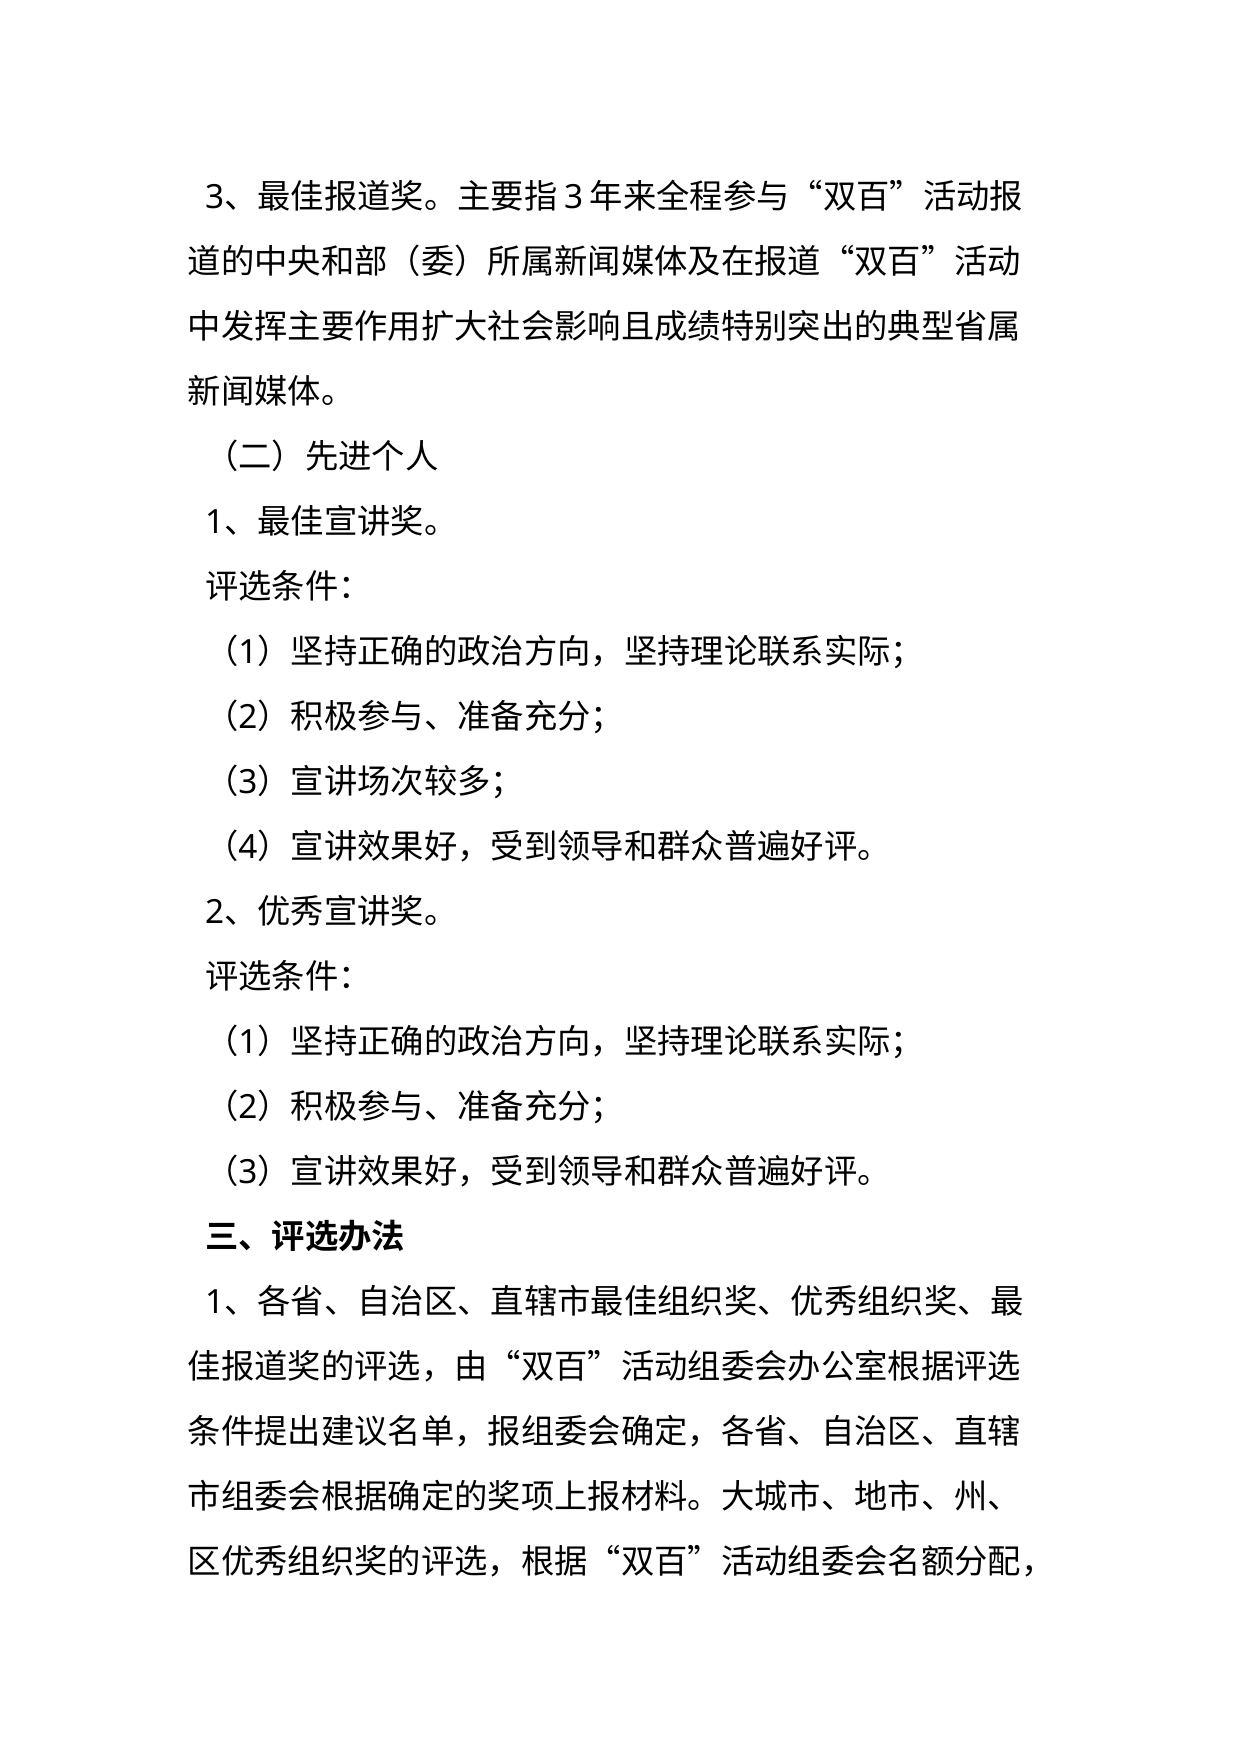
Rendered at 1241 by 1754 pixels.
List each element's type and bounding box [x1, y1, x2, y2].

text [187, 162, 1053, 1592]
